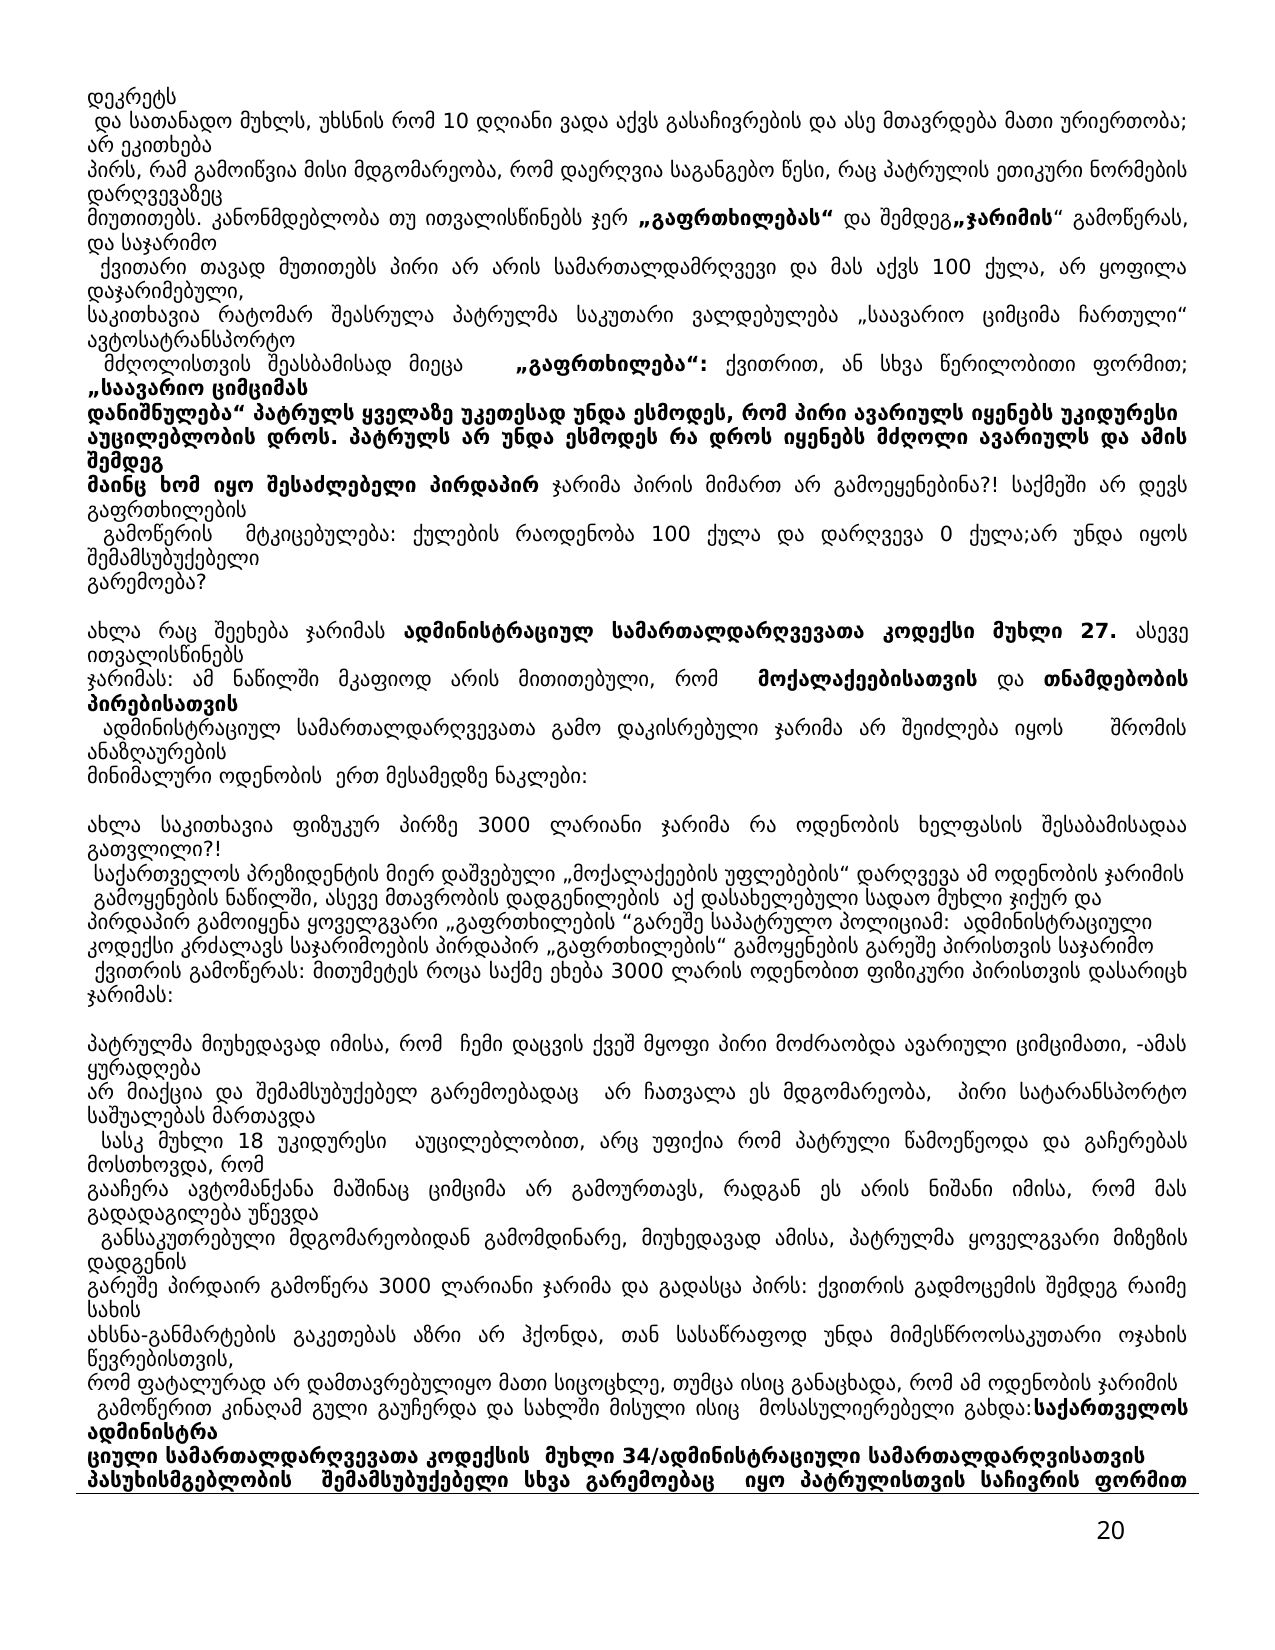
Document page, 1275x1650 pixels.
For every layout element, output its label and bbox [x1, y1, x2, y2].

table_header [76, 85, 1199, 1493]
